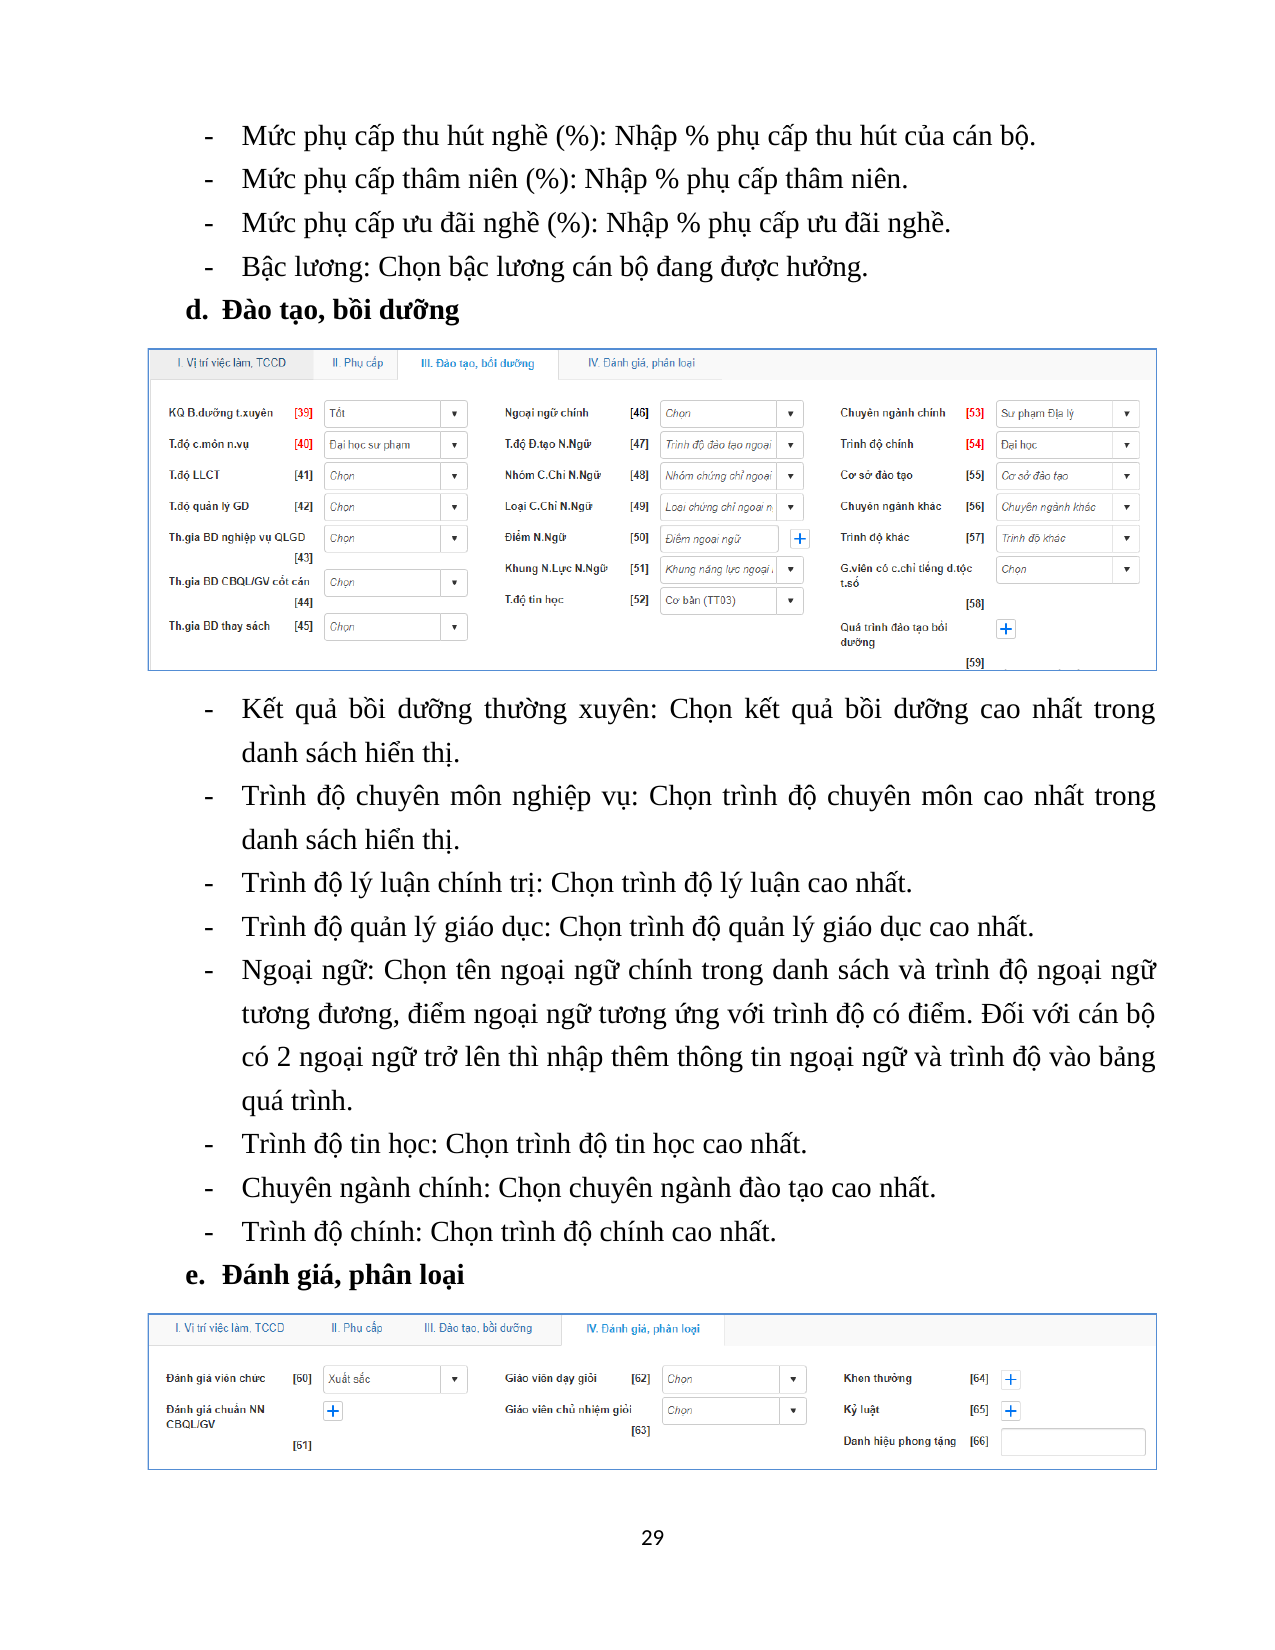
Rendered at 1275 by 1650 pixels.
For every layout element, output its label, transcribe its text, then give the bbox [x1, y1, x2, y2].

picture [147, 348, 1157, 671]
list Ngoại ngữ: Chọn tên ngoại ngữ chính trong danh sách và trình độ ngoại ngữ tương đương, điểm ngoại ngữ tương ứng với trình độ có điểm. Đối với cán bộ có 2 ngoại ngữ trở lên thì nhập thêm thông tin ngoại ngữ và trình độ vào bảng quá trình. [204, 952, 1157, 1117]
list Trình độ quản lý giáo dục: Chọn trình độ quản lý giáo dục cao nhất. [204, 909, 1157, 942]
list Mức phụ cấp ưu đãi nghề (%): Nhập % phụ cấp ưu đãi nghề. [204, 205, 1157, 239]
list Kết quả bồi dưỡng thường xuyên: Chọn kết quả bồi dưỡng cao nhất trong danh sách hiển thị. [204, 691, 1157, 768]
list Trình độ chính: Chọn trình độ chính cao nhất. [204, 1214, 1157, 1247]
list Trình độ lý luận chính trị: Chọn trình độ lý luận cao nhất. [204, 865, 1157, 899]
list Mức phụ cấp thu hút nghề (%): Nhập % phụ cấp thu hút của cán bộ. [204, 118, 1157, 152]
list Đánh giá, phân loại [185, 1257, 1157, 1291]
picture [147, 1313, 1157, 1470]
list Trình độ tin học: Chọn trình độ tin học cao nhất. [204, 1127, 1157, 1160]
list Mức phụ cấp thâm niên (%): Nhập % phụ cấp thâm niên. [204, 162, 1157, 195]
list Chuyên ngành chính: Chọn chuyên ngành đào tạo cao nhất. [204, 1170, 1157, 1204]
list Trình độ chuyên môn nghiệp vụ: Chọn trình độ chuyên môn cao nhất trong danh sách hiển thị. [204, 778, 1157, 855]
list Đào tạo, bồi dưỡng [185, 292, 1157, 326]
list Bậc lương: Chọn bậc lương cán bộ đang được hưởng. [204, 249, 1157, 282]
